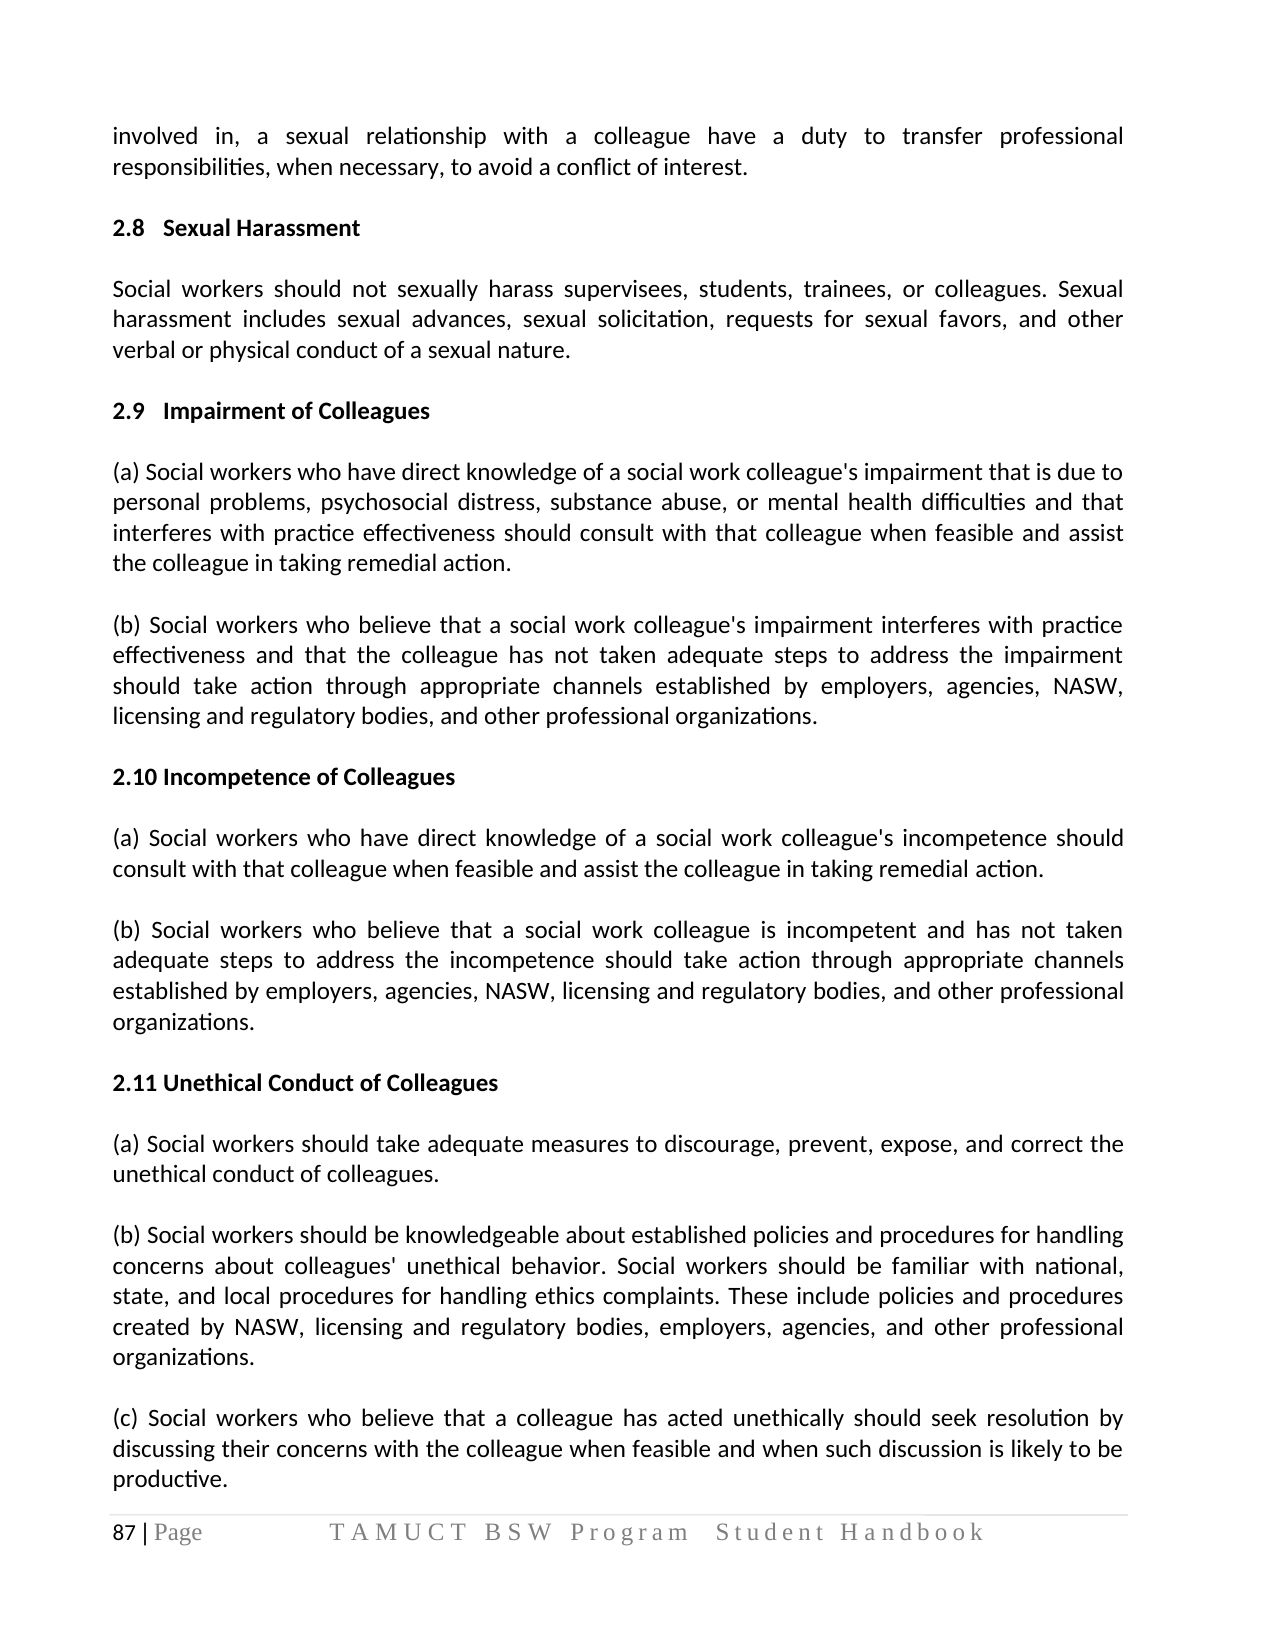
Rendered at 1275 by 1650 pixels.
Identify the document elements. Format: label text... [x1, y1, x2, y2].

list Social workers who have direct knowledge of a social work colleague's impairment that is due to personal problems, psychosocial distress, substance abuse, or mental health difficulties and that interferes with practice effectiveness should consult with that colleague when feasible and assist the colleague in taking remedial action. [112, 456, 1125, 578]
list Social workers who believe that a social work colleague's impairment interferes with practice effectiveness and that the colleague has not taken adequate steps to address the impairment should take action through appropriate channels established by employers, agencies, NASW, licensing and regulatory bodies, and other professional organizations. [112, 609, 1125, 731]
subtitle Incompetence of Colleagues [112, 762, 1139, 792]
subtitle Unethical Conduct of Colleagues [112, 1067, 1139, 1097]
list Social workers who have direct knowledge of a social work colleague's incompetence should consult with that colleague when feasible and assist the colleague in taking remedial action. [112, 823, 1125, 884]
list Social workers who believe that a colleague has acted unethically should seek resolution by discussing their concerns with the colleague when feasible and when such discussion is likely to be productive. [112, 1402, 1125, 1494]
subtitle Impairment of Colleagues [112, 395, 1139, 425]
text Social workers should not sexually harass supervisees, students, trainees, or colleagues. Sexual harassment includes sexual advances, sexual solicitation, requests for sexual favors, and other verbal or physical conduct of a sexual nature. [112, 273, 1125, 364]
text involved in, a sexual relationship with a colleague have a duty to transfer professional responsibilities, when necessary, to avoid a conflict of interest. [112, 120, 1125, 181]
list Social workers who believe that a social work colleague is incompetent and has not taken adequate steps to address the incompetence should take action through appropriate channels established by employers, agencies, NASW, licensing and regulatory bodies, and other professional organizations. [112, 914, 1125, 1036]
list Social workers should be knowledgeable about established policies and procedures for handling concerns about colleagues' unethical behavior. Social workers should be familiar with national, state, and local procedures for handling ethics complaints. These include policies and procedures created by NASW, licensing and regulatory bodies, employers, agencies, and other professional organizations. [112, 1219, 1125, 1372]
list Social workers should take adequate measures to discourage, prevent, expose, and correct the unethical conduct of colleagues. [112, 1128, 1125, 1189]
subtitle Sexual Harassment [112, 212, 1139, 242]
